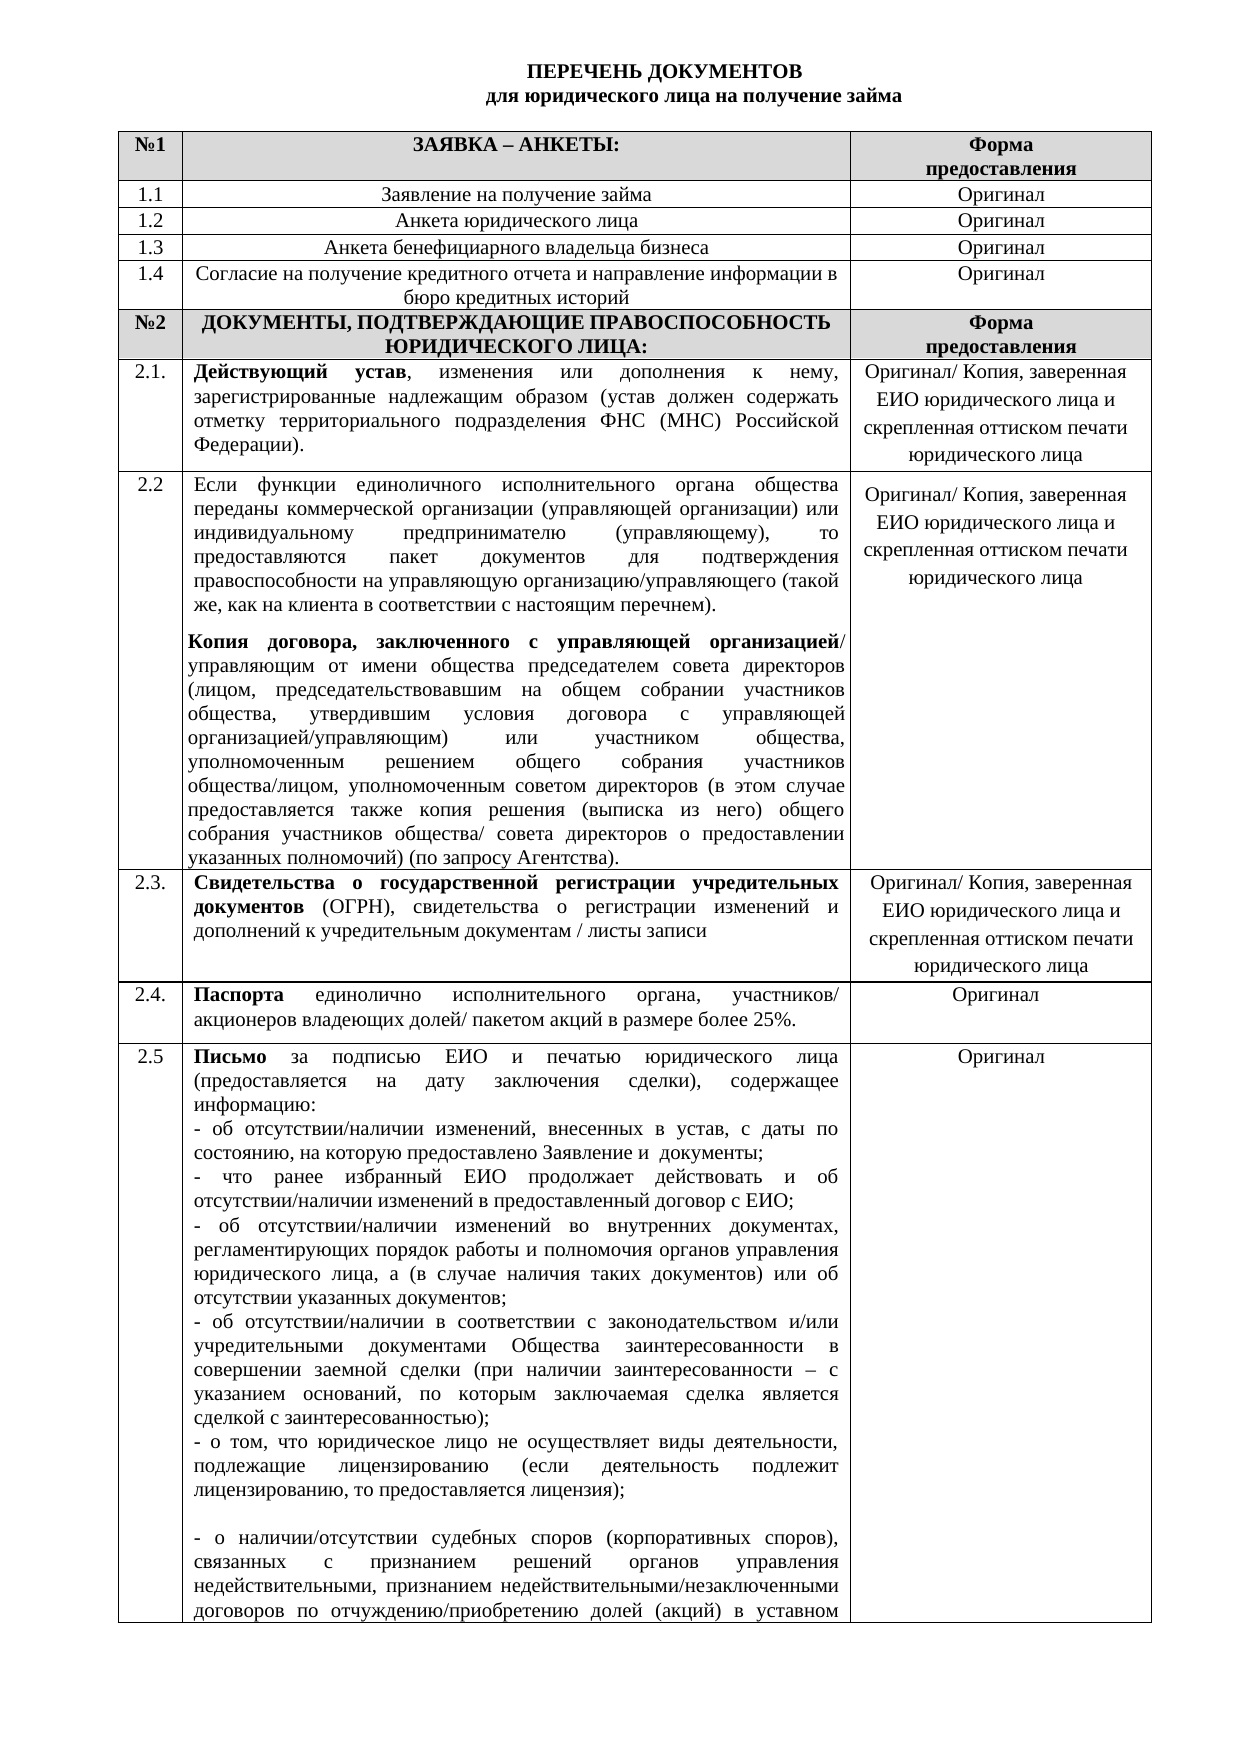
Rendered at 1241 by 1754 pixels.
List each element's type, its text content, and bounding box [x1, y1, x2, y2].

table_cell Оригинал [851, 181, 1151, 207]
text для юридического лица на получение займа [177, 83, 1152, 107]
table_cell 2.2 [119, 472, 182, 869]
table_cell Оригинал/ Копия, заверенная ЕИО юридического лица и скрепленная оттиском печати юридического лица [851, 472, 1151, 869]
table_cell 1.3 [119, 235, 182, 260]
table_cell Оригинал/ Копия, заверенная ЕИО юридического лица и скрепленная оттиском печати юридического лица [851, 360, 1151, 471]
table_cell 1.1 [119, 181, 182, 207]
table_cell Согласие на получение кредитного отчета и направление информации в бюро кредитных историй [183, 261, 850, 309]
table_cell Анкета юридического лица [183, 208, 850, 233]
table_cell Свидетельства о государственной регистрации учредительных документов (ОГРН), свидетельства о регистрации изменений и дополнений к учредительным документам / листы записи [183, 870, 850, 981]
table_header ЗАЯВКА – АНКЕТЫ: [183, 132, 850, 180]
table_cell Анкета бенефициарного владельца бизнеса [183, 235, 850, 260]
table_cell Форма предоставления [851, 310, 1151, 358]
table_cell Действующий устав, изменения или дополнения к нему, зарегистрированные надлежащим образом (устав должен содержать отметку территориального подразделения ФНС (МНС) Российской Федерации). [183, 360, 850, 471]
table_cell ДОКУМЕНТЫ, ПОДТВЕРЖДАЮЩИЕ ПРАВОСПОСОБНОСТЬ ЮРИДИЧЕСКОГО ЛИЦА: [183, 310, 850, 358]
table_header Форма предоставления [851, 132, 1151, 180]
table_cell Оригинал [851, 983, 1151, 1043]
table_header №1 [119, 132, 182, 180]
table_cell Оригинал [851, 235, 1151, 260]
table_cell Оригинал [851, 208, 1151, 233]
table_cell 2.1. [119, 360, 182, 471]
table_cell №2 [119, 310, 182, 358]
table_cell Если функции единоличного исполнительного органа общества переданы коммерческой организации (управляющей организации) или индивидуальному предпринимателю (управляющему), то предоставляются пакет документов для подтверждения правоспособности на управляющую организацию/управляющего (такой же, как на клиента в соответствии с настоящим перечнем). Копия договора, заключенного с управляющей организацией/ управляющим от имени общества председателем совета директоров (лицом, председательствовавшим на общем собрании участников общества, утвердившим условия договора с управляющей организацией/управляющим) или участником общества, уполномоченным решением общего собрания участников общества/лицом, уполномоченным советом директоров (в этом случае предоставляется также копия решения (выписка из него) общего собрания участников общества/ совета директоров о предоставлении указанных полномочий) (по запросу Агентства). [183, 472, 850, 869]
text ПЕРЕЧЕНЬ ДОКУМЕНТОВ [177, 59, 1152, 83]
table_cell Заявление на получение займа [183, 181, 850, 207]
table_cell 1.2 [119, 208, 182, 233]
table_cell Оригинал/ Копия, заверенная ЕИО юридического лица и скрепленная оттиском печати юридического лица [851, 870, 1151, 981]
table_cell 2.3. [119, 870, 182, 981]
table_cell 1.4 [119, 261, 182, 309]
table_cell 2.4. [119, 983, 182, 1043]
table_cell Оригинал [851, 261, 1151, 309]
table_cell Оригинал [851, 1044, 1151, 1622]
table_cell 2.5 [119, 1044, 182, 1622]
table_cell Паспорта единолично исполнительного органа, участников/ акционеров владеющих долей/ пакетом акций в размере более 25%. [183, 983, 850, 1043]
